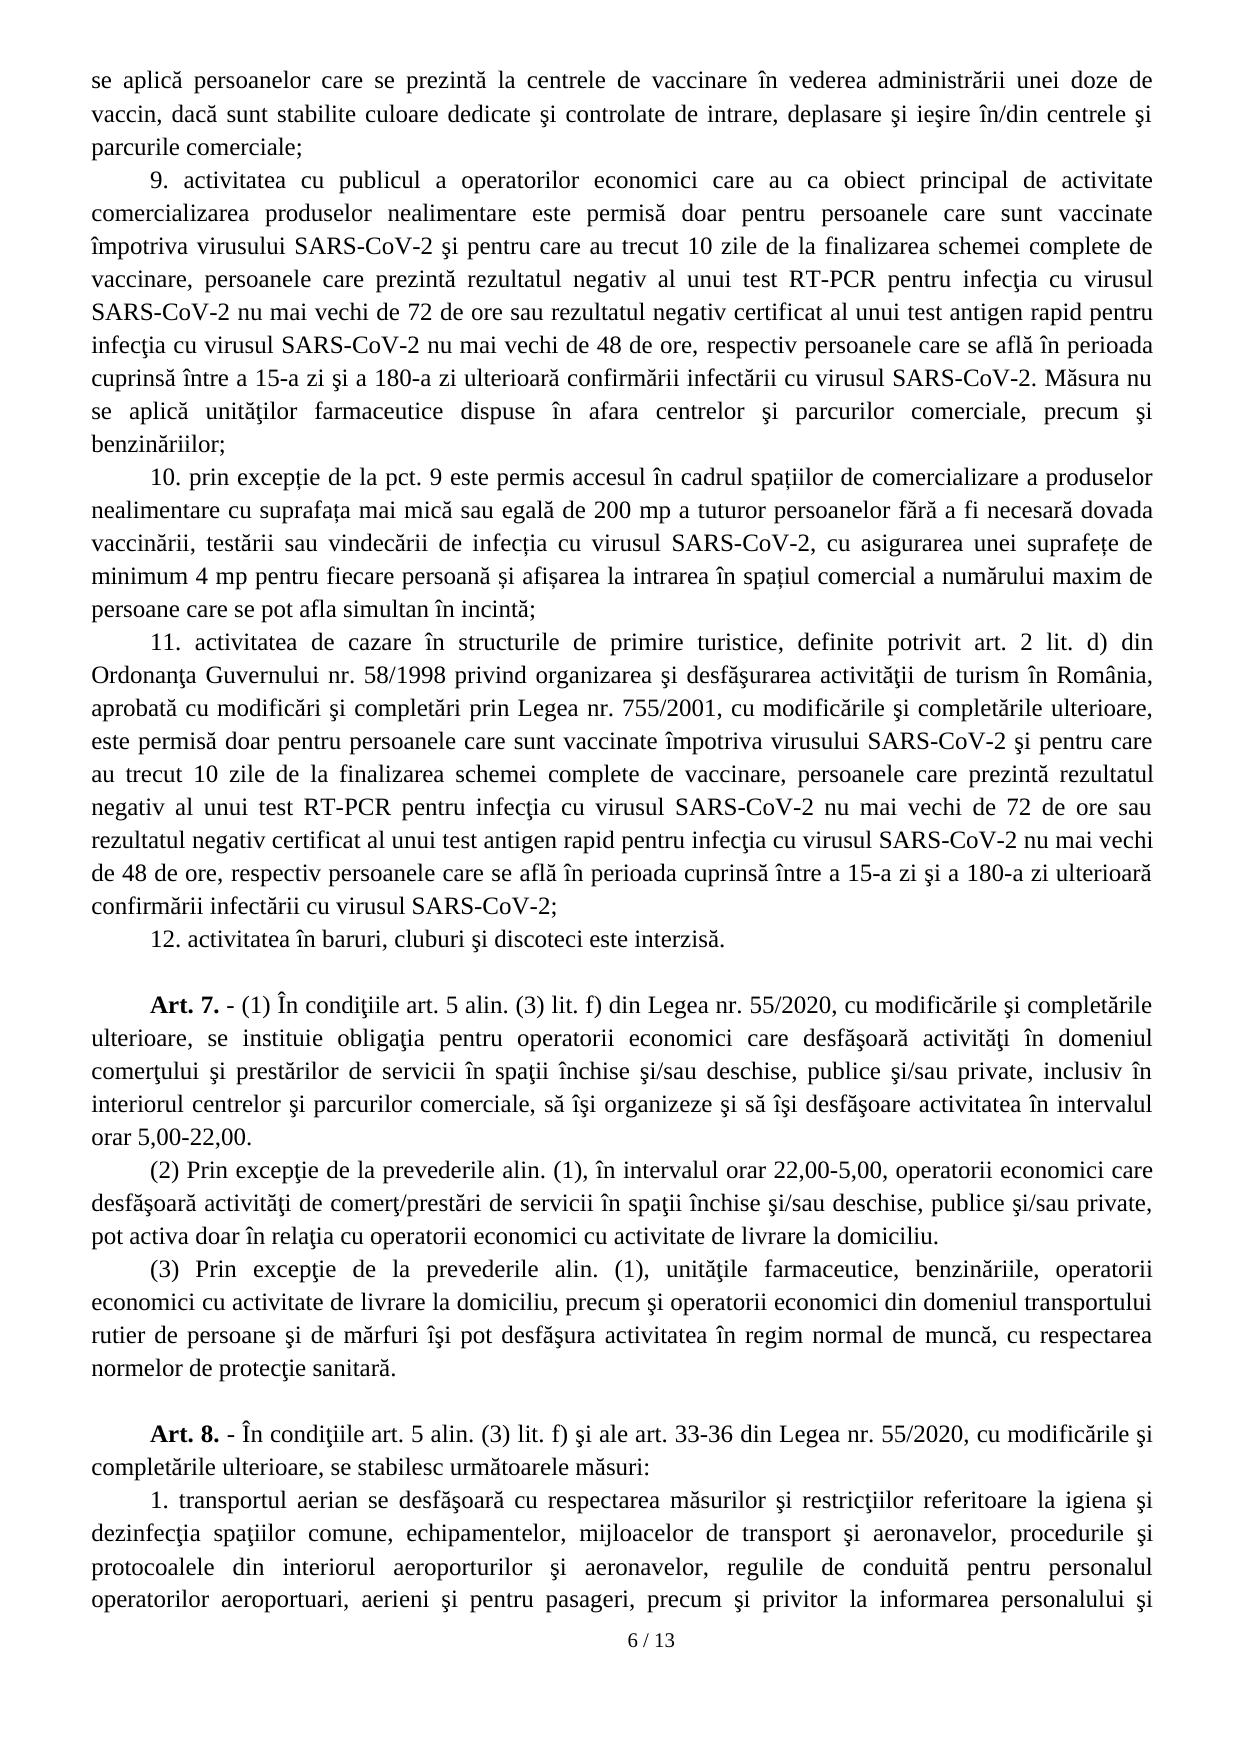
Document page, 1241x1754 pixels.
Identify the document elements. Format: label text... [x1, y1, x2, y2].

text (3) Prin excepţie de la prevederile alin. (1), unităţile farmaceutice, benzinăriile, operatorii economici cu activitate de livrare la domiciliu, precum şi operatorii economici din domeniul transportului rutier de persoane şi de mărfuri îşi pot desfăşura activitatea în regim normal de muncă, cu respectarea normelor de protecţie sanitară. [91, 1254, 1154, 1382]
text Art. 8. - În condiţiile art. 5 alin. (3) lit. f) şi ale art. 33-36 din Legea nr. 55/2020, cu modificările şi completările ulterioare, se stabilesc următoarele măsuri: [91, 1419, 1154, 1481]
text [91, 1486, 1154, 1613]
text 11. activitatea de cazare în structurile de primire turistice, definite potrivit art. 2 lit. d) din Ordonanţa Guvernului nr. 58/1998 privind organizarea şi desfăşurarea activităţii de turism în România, aprobată cu modificări şi completări prin Legea nr. 755/2001, cu modificările şi completările ulterioare, este permisă doar pentru persoanele care sunt vaccinate împotriva virusului SARS-CoV-2 şi pentru care au trecut 10 zile de la finalizarea schemei complete de vaccinare, persoanele care prezintă rezultatul negativ al unui test RT-PCR pentru infecţia cu virusul SARS-CoV-2 nu mai vechi de 72 de ore sau rezultatul negativ certificat al unui test antigen rapid pentru infecţia cu virusul SARS-CoV-2 nu mai vechi de 48 de ore, respectiv persoanele care se află în perioada cuprinsă între a 15-a zi şi a 180-a zi ulterioară confirmării infectării cu virusul SARS-CoV-2; [91, 627, 1154, 920]
text (2) Prin excepţie de la prevederile alin. (1), în intervalul orar 22,00-5,00, operatorii economici care desfăşoară activităţi de comerţ/prestări de servicii în spaţii închise şi/sau deschise, publice şi/sau private, pot activa doar în relaţia cu operatorii economici cu activitate de livrare la domiciliu. [91, 1155, 1154, 1250]
text Art. 7. - (1) În condiţiile art. 5 alin. (3) lit. f) din Legea nr. 55/2020, cu modificările şi completările ulterioare, se instituie obligaţia pentru operatorii economici care desfăşoară activităţi în domeniul comerţului şi prestărilor de servicii în spaţii închise şi/sau deschise, publice şi/sau private, inclusiv în interiorul centrelor şi parcurilor comerciale, să îşi organizeze şi să îşi desfăşoare activitatea în intervalul orar 5,00-22,00. [91, 990, 1154, 1151]
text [91, 66, 1154, 160]
text 10. prin excepție de la pct. 9 este permis accesul în cadrul spațiilor de comercializare a produselor nealimentare cu suprafața mai mică sau egală de 200 mp a tuturor persoanelor fără a fi necesară dovada vaccinării, testării sau vindecării de infecția cu virusul SARS-CoV-2, cu asigurarea unei suprafețe de minimum 4 mp pentru fiecare persoană și afișarea la intrarea în spațiul comercial a numărului maxim de persoane care se pot afla simultan în incintă; [91, 462, 1154, 623]
text 9. activitatea cu publicul a operatorilor economici care au ca obiect principal de activitate comercializarea produselor nealimentare este permisă doar pentru persoanele care sunt vaccinate împotriva virusului SARS-CoV-2 şi pentru care au trecut 10 zile de la finalizarea schemei complete de vaccinare, persoanele care prezintă rezultatul negativ al unui test RT-PCR pentru infecţia cu virusul SARS-CoV-2 nu mai vechi de 72 de ore sau rezultatul negativ certificat al unui test antigen rapid pentru infecţia cu virusul SARS-CoV-2 nu mai vechi de 48 de ore, respectiv persoanele care se află în perioada cuprinsă între a 15-a zi şi a 180-a zi ulterioară confirmării infectării cu virusul SARS-CoV-2. Măsura nu se aplică unităţilor farmaceutice dispuse în afara centrelor şi parcurilor comerciale, precum şi benzinăriilor; [91, 165, 1154, 458]
text 12. activitatea în baruri, cluburi şi discoteci este interzisă. [91, 924, 1154, 953]
